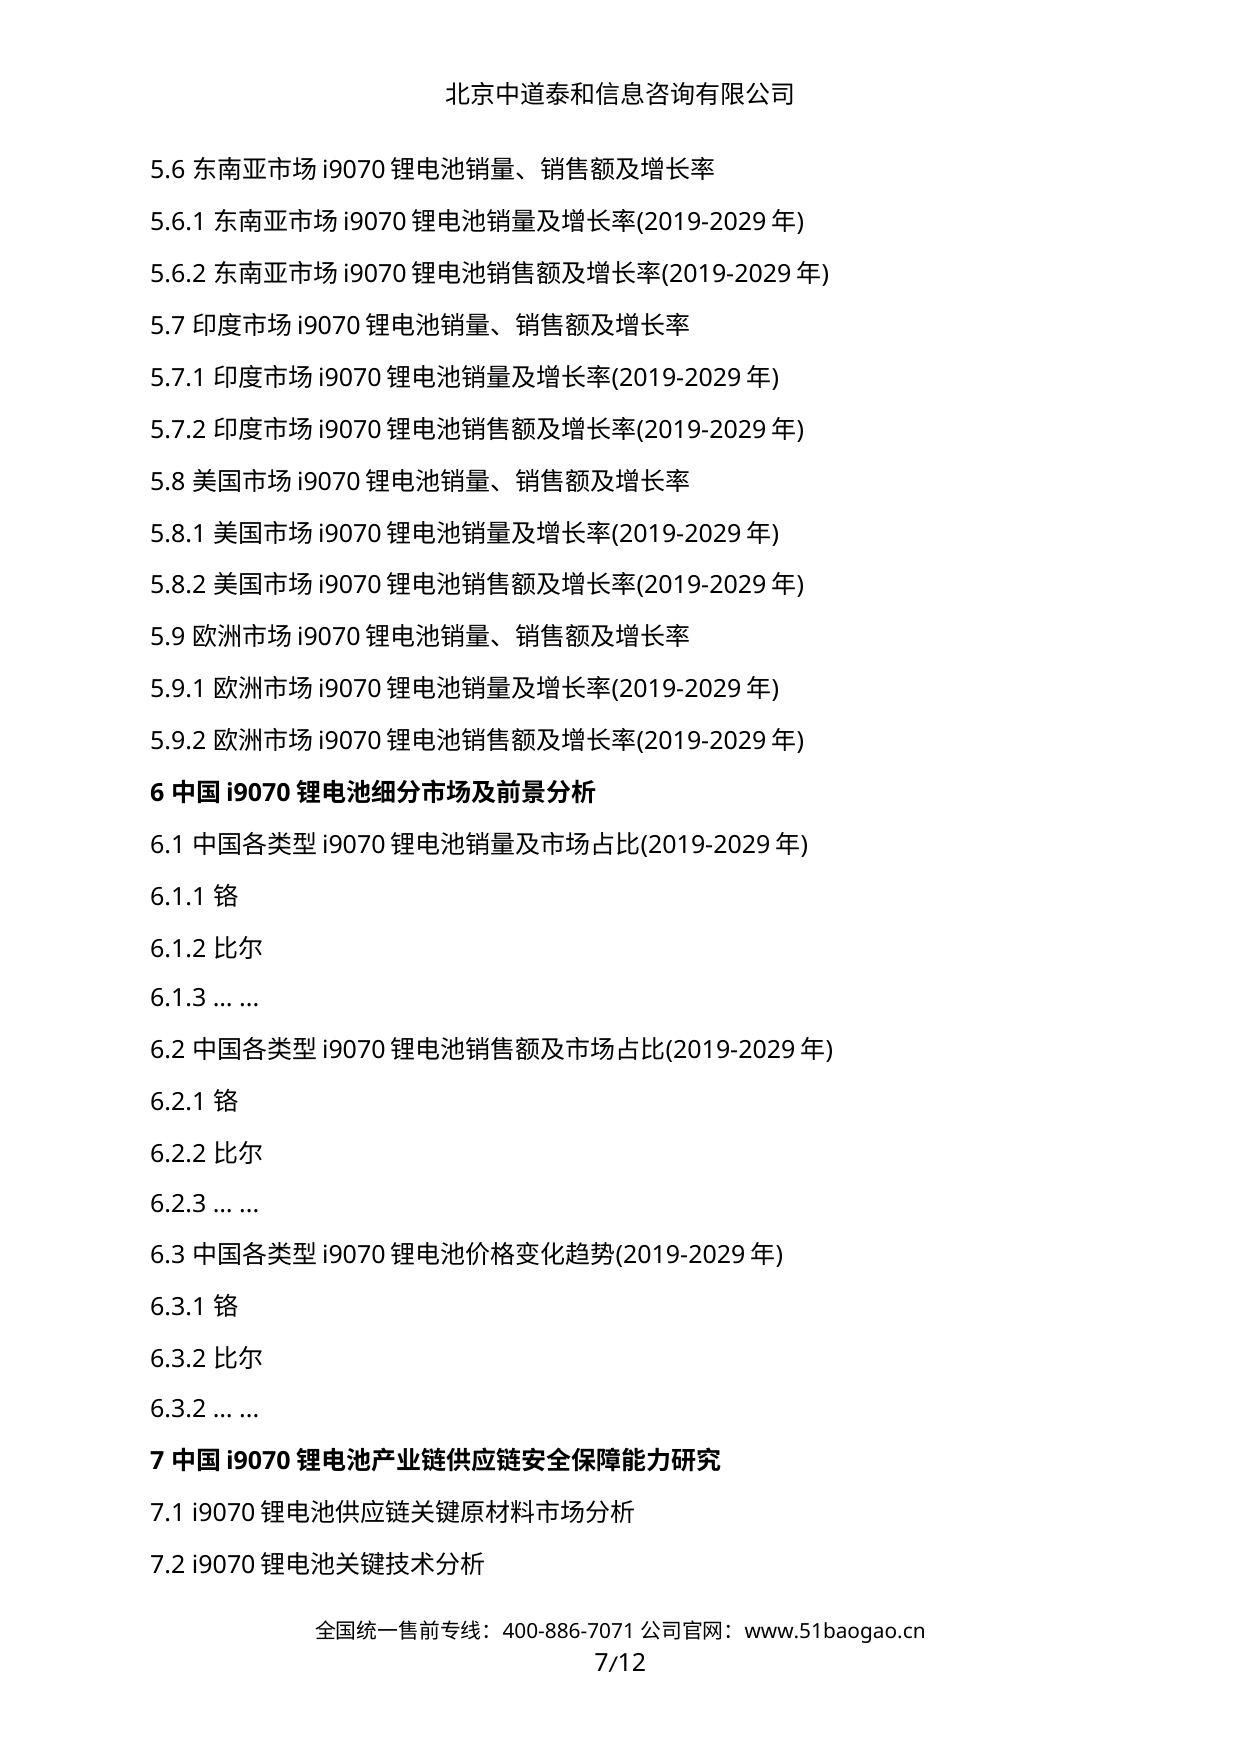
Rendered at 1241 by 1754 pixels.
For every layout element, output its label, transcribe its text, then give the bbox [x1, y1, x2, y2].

text 5.9.1 欧洲市场i9070锂电池销量及增长率(2019-2029年) [150, 669, 1090, 705]
text 5.9 欧洲市场i9070锂电池销量、销售额及增长率 [150, 617, 1090, 653]
text 6.2.1 铬 [150, 1082, 1090, 1118]
text 6.2.2 比尔 [150, 1133, 1090, 1170]
text 6 中国i9070锂电池细分市场及前景分析 [150, 772, 1090, 809]
text 6.2 中国各类型i9070锂电池销售额及市场占比(2019-2029年) [150, 1030, 1090, 1066]
text 7 中国i9070锂电池产业链供应链安全保障能力研究 [150, 1440, 1090, 1477]
text 7.1 i9070锂电池供应链关键原材料市场分析 [150, 1492, 1090, 1528]
text 5.8 美国市场i9070锂电池销量、销售额及增长率 [150, 461, 1090, 497]
text 5.7 印度市场i9070锂电池销量、销售额及增长率 [150, 306, 1090, 342]
text 6.2.3 … ... [150, 1185, 1090, 1219]
text 5.8.1 美国市场i9070锂电池销量及增长率(2019-2029年) [150, 513, 1090, 549]
text 5.6 东南亚市场i9070锂电池销量、销售额及增长率 [150, 150, 1090, 186]
text 7.2 i9070锂电池关键技术分析 [150, 1544, 1090, 1580]
text 6.3 中国各类型i9070锂电池价格变化趋势(2019-2029年) [150, 1235, 1090, 1271]
text 6.3.2 比尔 [150, 1339, 1090, 1375]
text 5.7.2 印度市场i9070锂电池销售额及增长率(2019-2029年) [150, 409, 1090, 446]
text 5.6.2 东南亚市场i9070锂电池销售额及增长率(2019-2029年) [150, 254, 1090, 290]
text 5.7.1 印度市场i9070锂电池销量及增长率(2019-2029年) [150, 357, 1090, 394]
text 6.1.3 … ... [150, 980, 1090, 1014]
text 5.8.2 美国市场i9070锂电池销售额及增长率(2019-2029年) [150, 565, 1090, 601]
text 6.1.2 比尔 [150, 928, 1090, 964]
text 5.9.2 欧洲市场i9070锂电池销售额及增长率(2019-2029年) [150, 721, 1090, 757]
text 5.6.1 东南亚市场i9070锂电池销量及增长率(2019-2029年) [150, 202, 1090, 238]
text 6.3.2 … ... [150, 1391, 1090, 1425]
text 6.3.1 铬 [150, 1287, 1090, 1323]
text 6.1 中国各类型i9070锂电池销量及市场占比(2019-2029年) [150, 824, 1090, 861]
text 6.1.1 铬 [150, 876, 1090, 912]
